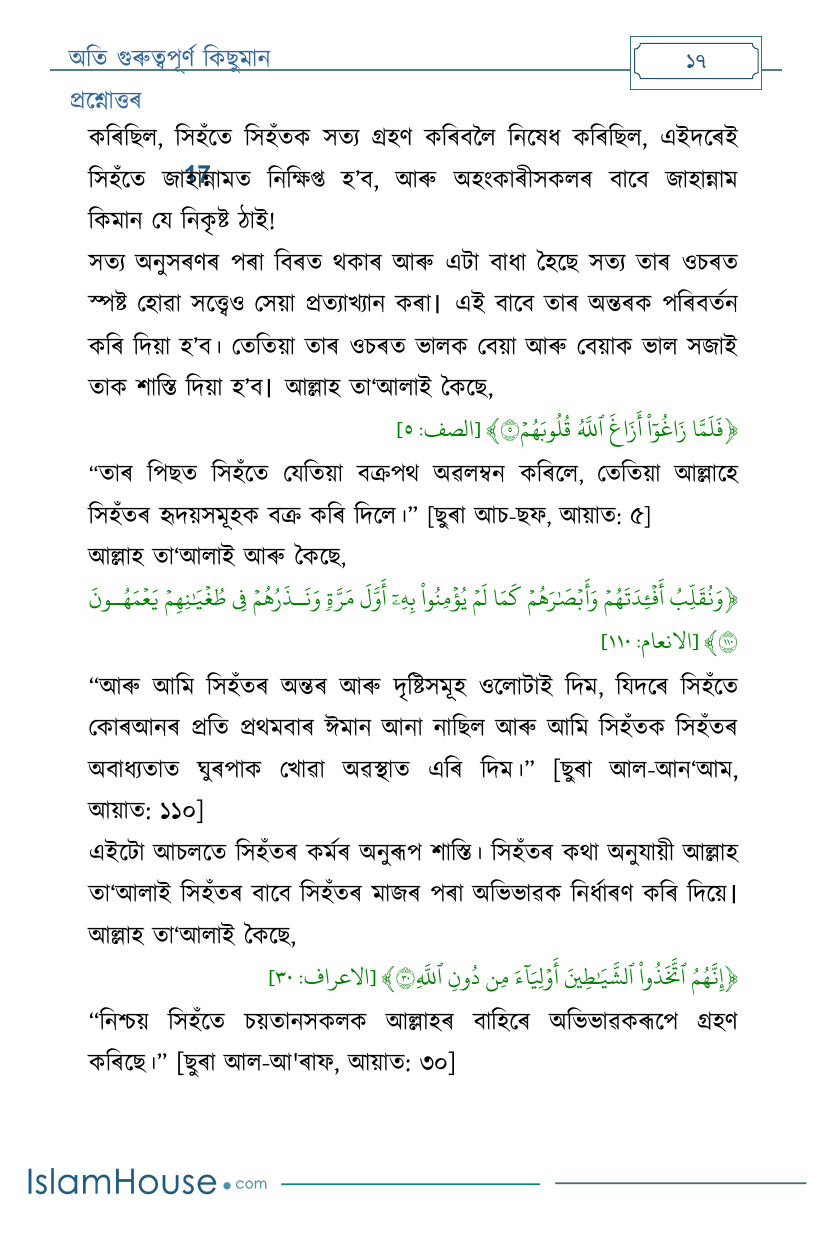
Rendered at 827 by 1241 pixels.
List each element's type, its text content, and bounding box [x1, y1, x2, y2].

picture [548, 1162, 807, 1200]
text ﴿إِنَّهُمُ ٱتَّخَذُواْ ٱلشَّيَٰطِينَ أَوۡلِيَآءَ مِن دُونِ ٱللَّهِ٣٠﴾ [الاعراف: ٣٠] [89, 955, 738, 999]
text “নিশ্চয় সিহঁতে চয়তানসকলক আল্লাহৰ বাহিৰে অভিভাৱকৰূপে গ্ৰহণ কৰিছে।” [ছুৰা আল-আ'ৰাফ, আয়াত: ৩০] [89, 999, 738, 1082]
picture [20, 1163, 541, 1201]
text ﴿وَنُقَلِّبُ أَفۡ‍ِٔدَتَهُمۡ وَأَبۡصَٰرَهُمۡ كَمَا لَمۡ يُؤۡمِنُواْ بِهِۦٓ أَوَّلَ مَرَّةٖ وَنَذَرُهُمۡ فِي طُغۡيَٰنِهِمۡ يَعۡمَهُونَ١١٠﴾ [الانعام: ١١٠] [89, 576, 738, 664]
text এইটো আচলতে সিহঁতৰ কৰ্মৰ অনুৰূপ শাস্তি। সিহঁতৰ কথা অনুযায়ী আল্লাহ তা‘আলাই সিহঁতৰ বাবে সিহঁতৰ মাজৰ পৰা অভিভাৱক নিৰ্ধাৰণ কৰি দিয়ে। আল্লাহ তা‘আলাই কৈছে, [89, 829, 738, 955]
text “তাৰ পিছত সিহঁতে যেতিয়া বক্ৰপথ অৱলম্বন কৰিলে, তেতিয়া আল্লাহে সিহঁতৰ হৃদয়সমূহক বক্ৰ কৰি দিলে।” [ছুৰা আচ-ছফ, আয়াত: ৫] [89, 451, 738, 534]
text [89, 115, 738, 240]
text সত্য অনুসৰণৰ পৰা বিৰত থকাৰ আৰু এটা বাধা হৈছে সত্য তাৰ ওচৰত স্পষ্ট হোৱা সত্ত্বেও সেয়া প্ৰত্যাখ্যান কৰা। এই বাবে তাৰ অন্তৰক পৰিবৰ্তন কৰি দিয়া হ’ব। তেতিয়া তাৰ ওচৰত ভালক বেয়া আৰু বেয়াক ভাল সজাই তাক শাস্তি দিয়া হ’ব। আল্লাহ তা‘আলাই কৈছে, [89, 240, 738, 407]
text ﴿فَلَمَّا زَاغُوٓاْ أَزَاغَ ٱللَّهُ قُلُوبَهُمۡ٥﴾ [الصف: ٥] [89, 407, 738, 451]
text “আৰু আমি সিহঁতৰ অন্তৰ আৰু দৃষ্টিসমূহ ওলোটাই দিম, যিদৰে সিহঁতে কোৰআনৰ প্ৰতি প্ৰথমবাৰ ঈমান আনা নাছিল আৰু আমি সিহঁতক সিহঁতৰ অবাধ্যতাত ঘুৰপাক খোৱা অৱস্থাত এৰি দিম।” [ছুৰা আল-আন‘আম, আয়াত: ১১০] [89, 664, 738, 829]
text আল্লাহ তা‘আলাই আৰু কৈছে, [89, 534, 738, 576]
